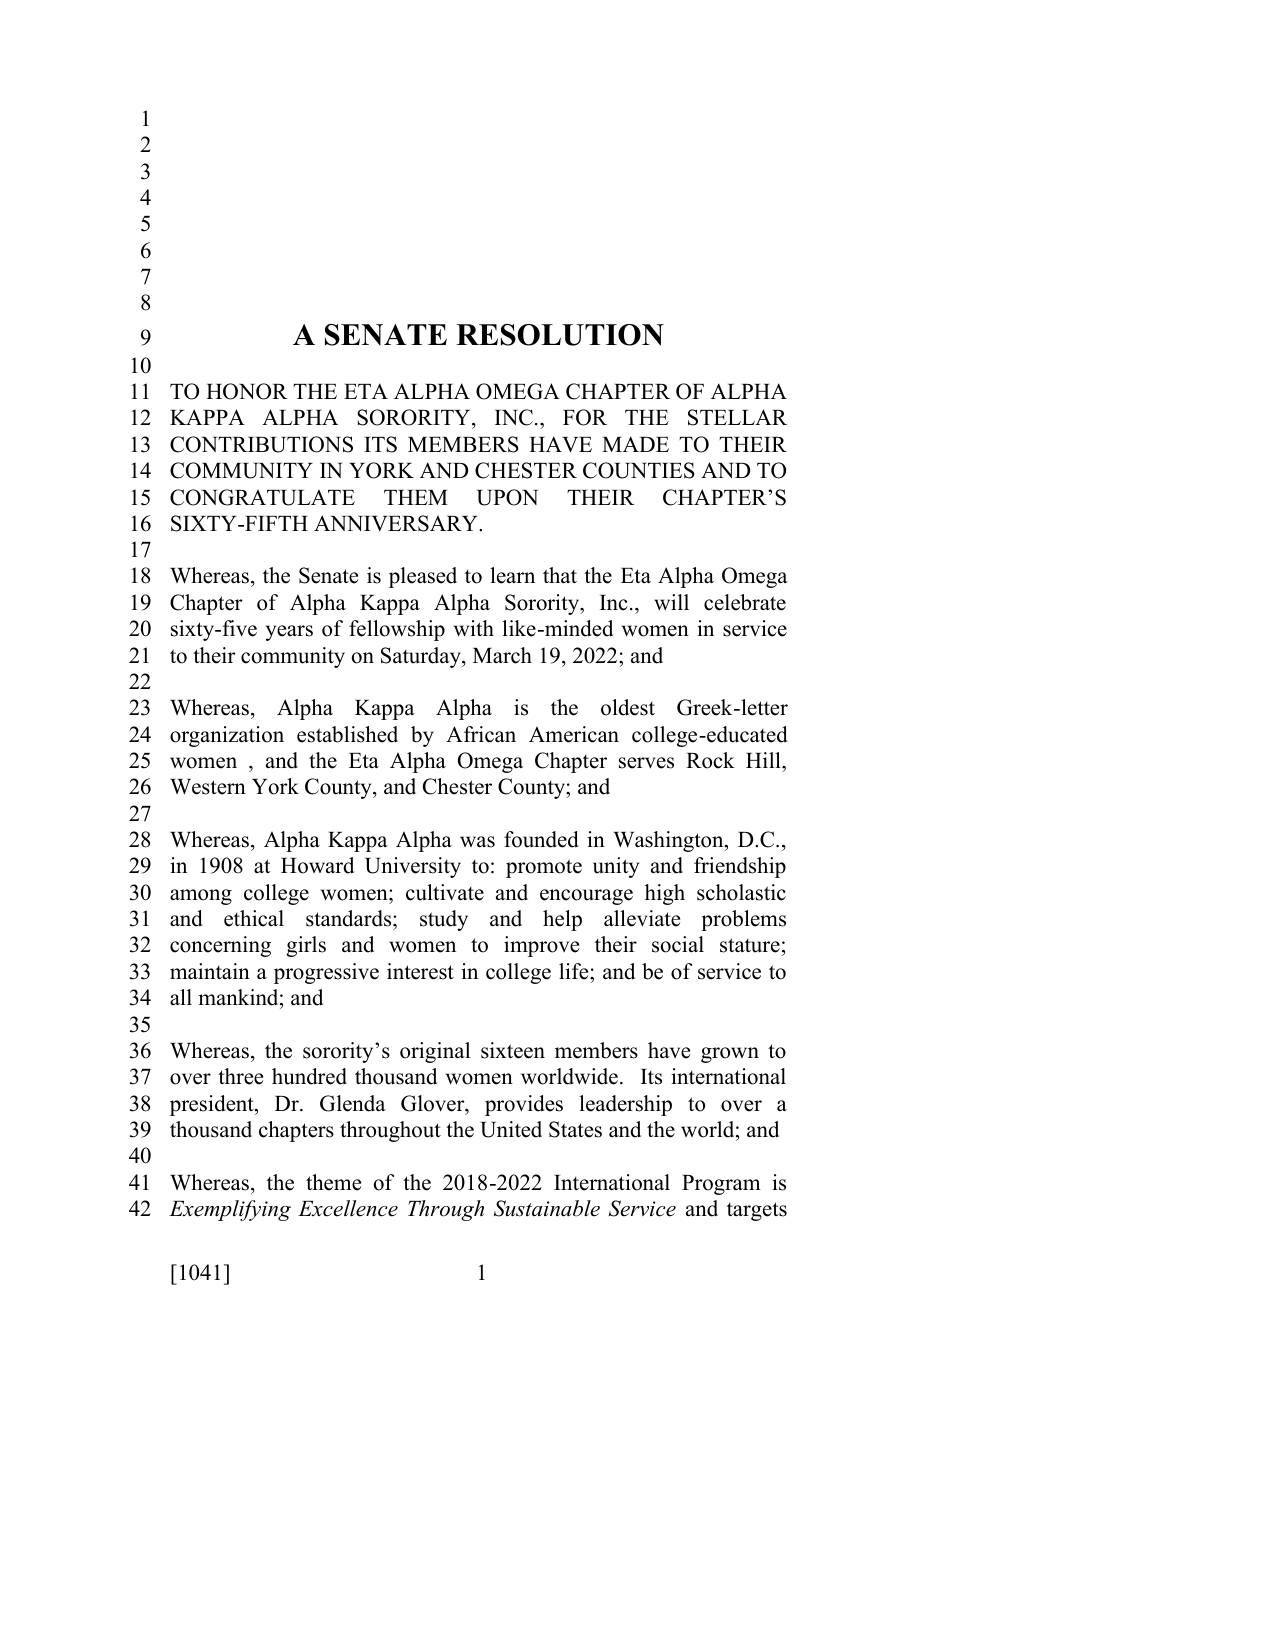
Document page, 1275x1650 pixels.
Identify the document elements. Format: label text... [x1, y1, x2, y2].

text Whereas, Alpha Kappa Alpha was founded in Washington, D.C., in 1908 at Howard University to: promote unity and friendship among college women; cultivate and encourage high scholastic and ethical standards; study and help alleviate problems concerning girls and women to improve their social stature; maintain a progressive interest in college life; and be of service to all mankind; and [169, 826, 787, 1011]
text Whereas, the Senate is pleased to learn that the Eta Alpha Omega Chapter of Alpha Kappa Alpha Sorority, Inc., will celebrate sixty-five years of fellowship with like-minded women in service to their community on Saturday, March 19, 2022; and [169, 563, 787, 668]
text A SENATE RESOLUTION [169, 316, 787, 352]
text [169, 1169, 787, 1221]
text Whereas, the sorority’s original sixteen members have grown to over three hundred thousand women worldwide. Its international president, Dr. Glenda Glover, provides leadership to over a thousand chapters throughout the United States and the world; and [169, 1037, 787, 1142]
text Whereas, Alpha Kappa Alpha is the oldest Greek-letter organization established by African American college-educated women , and the Eta Alpha Omega Chapter serves Rock Hill, Western York County, and Chester County; and [169, 694, 787, 800]
text TO HONOR THE ETA ALPHA OMEGA CHAPTER OF ALPHA KAPPA ALPHA SORORITY, INC., FOR THE STELLAR CONTRIBUTIONS ITS MEMBERS HAVE MADE TO THEIR COMMUNITY IN YORK AND CHESTER COUNTIES AND TO CONGRATULATE THEM UPON THEIR CHAPTER’S SIXTY-FIFTH ANNIVERSARY. [169, 378, 787, 536]
